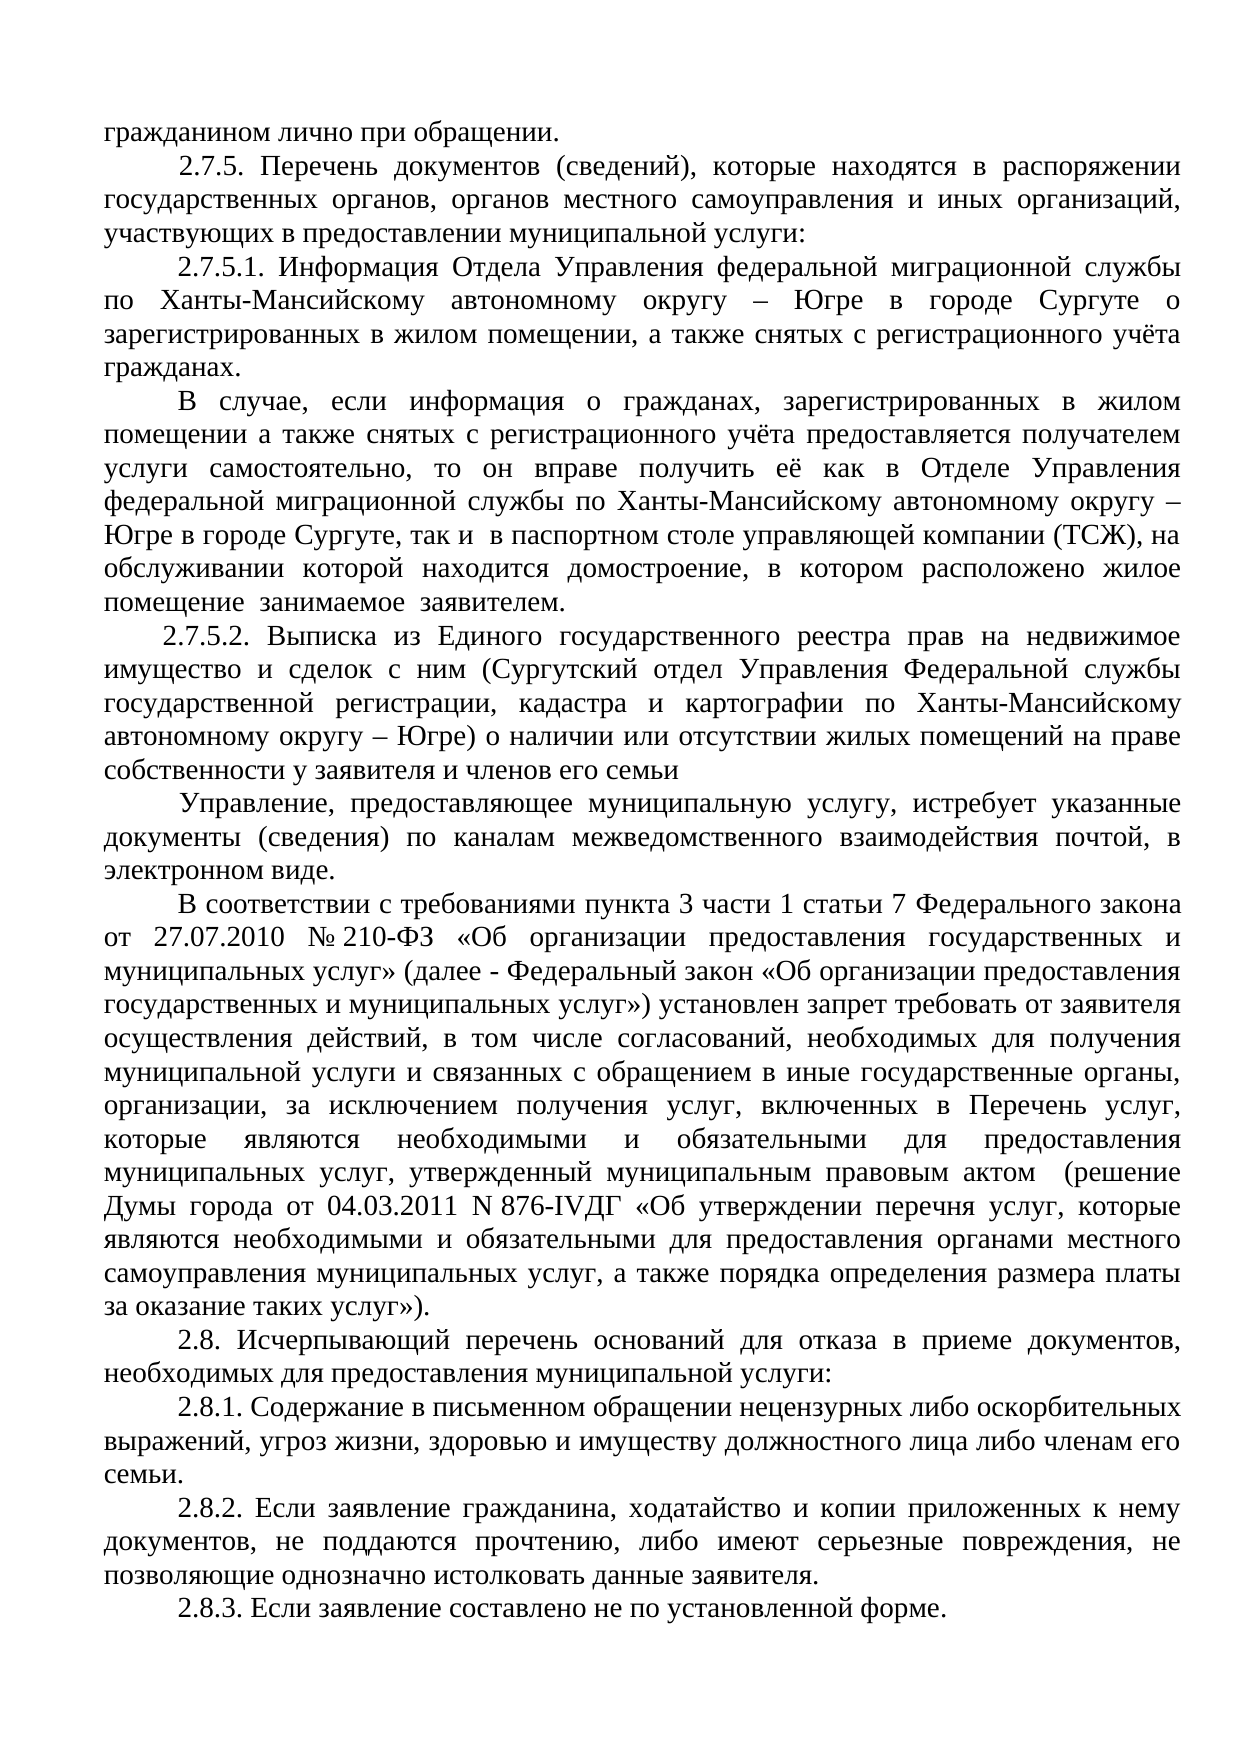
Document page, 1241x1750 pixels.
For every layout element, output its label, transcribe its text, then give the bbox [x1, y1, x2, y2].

text 2.8. Исчерпывающий перечень оснований для отказа в приеме документов, необходимых для предоставления муниципальной услуги: [103, 1322, 1182, 1389]
text 2.7.5. Перечень документов (сведений), которые находятся в распоряжении государственных органов, органов местного самоуправления и иных организаций, участвующих в предоставлении муниципальной услуги: [103, 148, 1182, 249]
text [103, 114, 1182, 148]
text 2.8.2. Если заявление гражданина, ходатайство и копии приложенных к нему документов, не поддаются прочтению, либо имеют серьезные повреждения, не позволяющие однозначно истолковать данные заявителя. [103, 1490, 1182, 1590]
text Управление, предоставляющее муниципальную услугу, истребует указанные документы (сведения) по каналам межведомственного взаимодействия почтой, в электронном виде. [103, 785, 1182, 886]
text 2.8.3. Если заявление составлено не по установленной форме. [103, 1590, 1182, 1624]
text В соответствии с требованиями пункта 3 части 1 статьи 7 Федерального закона от 27.07.2010 № 210-ФЗ «Об организации предоставления государственных и муниципальных услуг» (далее - Федеральный закон «Об организации предоставления государственных и муниципальных услуг») установлен запрет требовать от заявителя осуществления действий, в том числе согласований, необходимых для получения муниципальной услуги и связанных с обращением в иные государственные органы, организации, за исключением получения услуг, включенных в Перечень услуг, которые являются необходимыми и обязательными для предоставления муниципальных услуг, утвержденный муниципальным правовым актом (решение Думы города от 04.03.2011 N 876-IVДГ «Об утверждении перечня услуг, которые являются необходимыми и обязательными для предоставления органами местного самоуправления муниципальных услуг, а также порядка определения размера платы за оказание таких услуг»). [103, 886, 1182, 1322]
text 2.8.1. Содержание в письменном обращении нецензурных либо оскорбительных выражений, угроз жизни, здоровью и имуществу должностного лица либо членам его семьи. [103, 1389, 1182, 1490]
text 2.7.5.2. Выписка из Единого государственного реестра прав на недвижимое имущество и сделок с ним (Сургутский отдел Управления Федеральной службы государственной регистрации, кадастра и картографии по Ханты-Мансийскому автономному округу – Югре) о наличии или отсутствии жилых помещений на праве собственности у заявителя и членов его семьи [103, 618, 1182, 785]
text 2.7.5.1. Информация Отдела Управления федеральной миграционной службы по Ханты-Мансийскому автономному округу – Югре в городе Сургуте о зарегистрированных в жилом помещении, а также снятых с регистрационного учёта гражданах. [103, 249, 1182, 383]
text В случае, если информация о гражданах, зарегистрированных в жилом помещении а также снятых с регистрационного учёта предоставляется получателем услуги самостоятельно, то он вправе получить её как в Отделе Управления федеральной миграционной службы по Ханты-Мансийскому автономному округу – Югре в городе Сургуте, так и в паспортном столе управляющей компании (ТСЖ), на обслуживании которой находится домостроение, в котором расположено жилое помещение занимаемое заявителем. [103, 383, 1182, 618]
